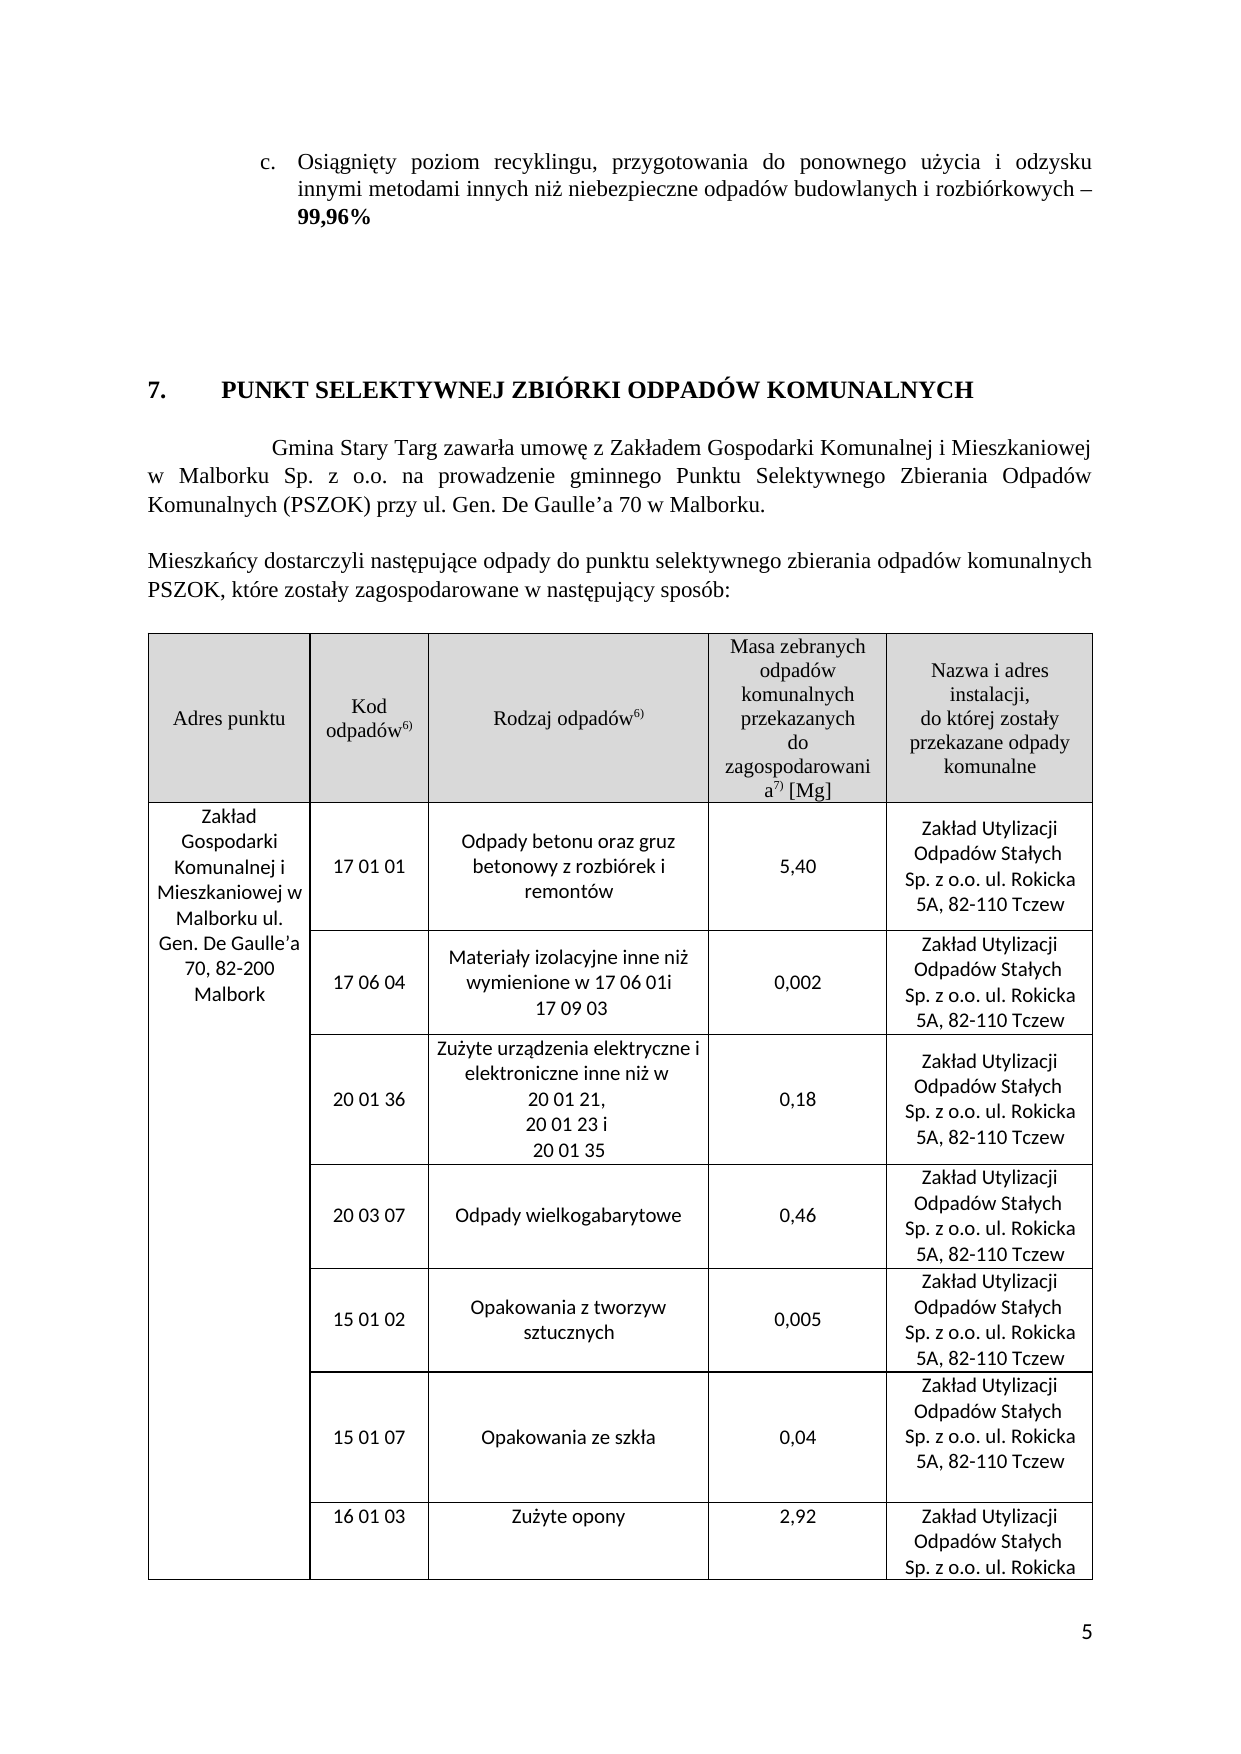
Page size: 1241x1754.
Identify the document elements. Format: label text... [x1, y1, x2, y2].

table_cell 5,40 [709, 803, 886, 930]
table_cell 0,002 [709, 931, 886, 1034]
table_cell 2,92 [709, 1503, 886, 1579]
table_header Nazwa i adres instalacji, do której zostały przekazane odpady komunalne [887, 634, 1092, 802]
table_cell Opakowania ze szkła [429, 1373, 708, 1502]
text Gmina Stary Targ zawarła umowę z Zakładem Gospodarki Komunalnej i Mieszkaniowej w Malborku Sp. z o.o. na prowadzenie gminnego Punktu Selektywnego Zbierania Odpadów Komunalnych (PSZOK) przy ul. Gen. De Gaulle’a 70 w Malborku. [147, 434, 1093, 517]
table_cell Zakład Utylizacji Odpadów Stałych Sp. z o.o. ul. Rokicka 5A, 82-110 Tczew [887, 1035, 1092, 1163]
list Osiągnięty poziom recyklingu, przygotowania do ponownego użycia i odzysku innymi metodami innych niż niebezpieczne odpadów budowlanych i rozbiórkowych – 99,96% [260, 148, 1093, 229]
table_cell 15 01 02 [311, 1269, 428, 1371]
table_cell 0,005 [709, 1269, 886, 1371]
table_cell Zakład Gospodarki Komunalnej i Mieszkaniowej w Malborku ul. Gen. De Gaulle’a 70, 82-200 Malbork [149, 803, 309, 1579]
table_cell Zużyte urządzenia elektryczne i elektroniczne inne niż w 20 01 21, 20 01 23 i 20 01 35 [429, 1035, 708, 1163]
table_cell 16 01 03 [311, 1503, 428, 1579]
table_header Masa zebranych odpadów komunalnych przekazanych do zagospodarowania7) [Mg] [709, 634, 886, 802]
table_header Kod odpadów6) [311, 634, 428, 802]
table_cell 0,04 [709, 1373, 886, 1502]
table_cell 20 01 36 [311, 1035, 428, 1163]
list PUNKT SELEKTYWNEJ ZBIÓRKI ODPADÓW KOMUNALNYCH [147, 375, 1093, 403]
text Mieszkańcy dostarczyli następujące odpady do punktu selektywnego zbierania odpadów komunalnych PSZOK, które zostały zagospodarowane w następujący sposób: [147, 547, 1093, 602]
table_cell 17 01 01 [311, 803, 428, 930]
table_cell Materiały izolacyjne inne niż wymienione w 17 06 01i 17 09 03 [429, 931, 708, 1034]
table_cell Zakład Utylizacji Odpadów Stałych Sp. z o.o. ul. Rokicka 5A, 82-110 Tczew [887, 1269, 1092, 1371]
table_cell Zużyte opony [429, 1503, 708, 1579]
table_cell Odpady betonu oraz gruz betonowy z rozbiórek i remontów [429, 803, 708, 930]
table_cell Zakład Utylizacji Odpadów Stałych Sp. z o.o. ul. Rokicka 5A, 82-110 Tczew [887, 803, 1092, 930]
table_cell Zakład Utylizacji Odpadów Stałych Sp. z o.o. ul. Rokicka 5A, 82-110 Tczew [887, 931, 1092, 1034]
table_cell 15 01 07 [311, 1373, 428, 1502]
table_header Adres punktu [149, 634, 309, 802]
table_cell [887, 1503, 1092, 1579]
table_header Rodzaj odpadów6) [429, 634, 708, 802]
table_cell 20 03 07 [311, 1165, 428, 1267]
table_cell 17 06 04 [311, 931, 428, 1034]
table_cell Odpady wielkogabarytowe [429, 1165, 708, 1267]
table_cell Zakład Utylizacji Odpadów Stałych Sp. z o.o. ul. Rokicka 5A, 82-110 Tczew [887, 1165, 1092, 1267]
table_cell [887, 1373, 1092, 1502]
table_cell Opakowania z tworzyw sztucznych [429, 1269, 708, 1371]
table_cell 0,18 [709, 1035, 886, 1163]
table_cell 0,46 [709, 1165, 886, 1267]
